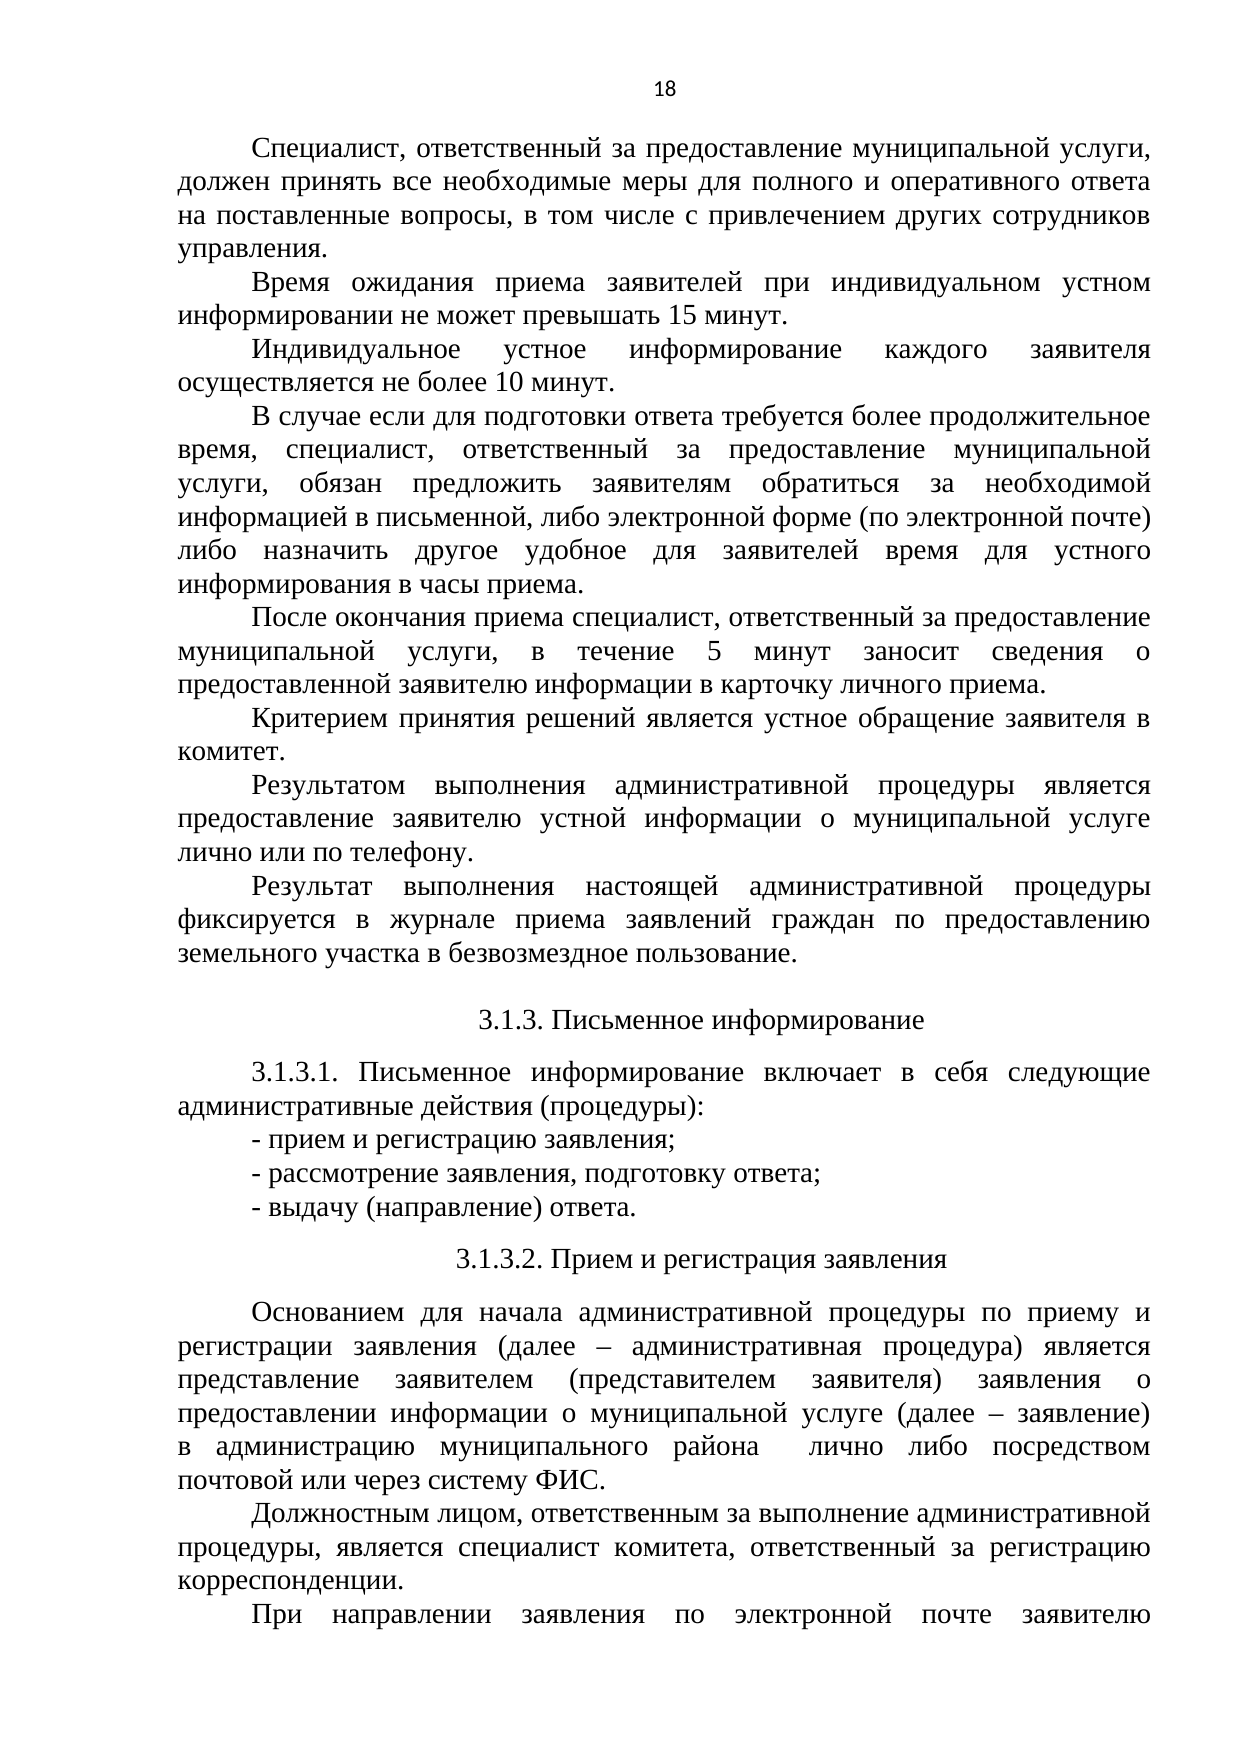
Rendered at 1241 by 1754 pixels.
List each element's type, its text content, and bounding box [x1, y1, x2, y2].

text Индивидуальное устное информирование каждого заявителя осуществляется не более 10 минут. [177, 331, 1152, 398]
text Результатом выполнения административной процедуры является предоставление заявителю устной информации о муниципальной услуге лично или по телефону. [177, 767, 1152, 868]
text Должностным лицом, ответственным за выполнение административной процедуры, является специалист комитета, ответственный за регистрацию корреспонденции. [177, 1495, 1152, 1596]
text - прием и регистрацию заявления; [177, 1122, 1152, 1155]
text Время ожидания приема заявителей при индивидуальном устном информировании не может превышать 15 минут. [177, 264, 1152, 331]
text 3.1.3.2. Прием и регистрация заявления [177, 1241, 1152, 1275]
text Результат выполнения настоящей административной процедуры фиксируется в журнале приема заявлений граждан по предоставлению земельного участка в безвозмездное пользование. [177, 868, 1152, 968]
text 3.1.3.1. Письменное информирование включает в себя следующие административные действия (процедуры): [177, 1054, 1152, 1122]
text Специалист, ответственный за предоставление муниципальной услуги, должен принять все необходимые меры для полного и оперативного ответа на поставленные вопросы, в том числе с привлечением других сотрудников управления. [177, 130, 1152, 264]
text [177, 1596, 1152, 1629]
text - рассмотрение заявления, подготовку ответа; [177, 1155, 1152, 1189]
text В случае если для подготовки ответа требуется более продолжительное время, специалист, ответственный за предоставление муниципальной услуги, обязан предложить заявителям обратиться за необходимой информацией в письменной, либо электронной форме (по электронной почте) либо назначить другое удобное для заявителей время для устного информирования в часы приема. [177, 398, 1152, 599]
text После окончания приема специалист, ответственный за предоставление муниципальной услуги, в течение 5 минут заносит сведения о предоставленной заявителю информации в карточку личного приема. [177, 599, 1152, 700]
text 3.1.3. Письменное информирование [177, 1002, 1152, 1035]
text Основанием для начала административной процедуры по приему и регистрации заявления (далее – административная процедура) является представление заявителем (представителем заявителя) заявления о предоставлении информации о муниципальной услуге (далее – заявление) в администрацию муниципального района лично либо посредством почтовой или через систему ФИС. [177, 1294, 1152, 1495]
text Критерием принятия решений является устное обращение заявителя в комитет. [177, 700, 1152, 767]
text - выдачу (направление) ответа. [177, 1189, 1152, 1222]
